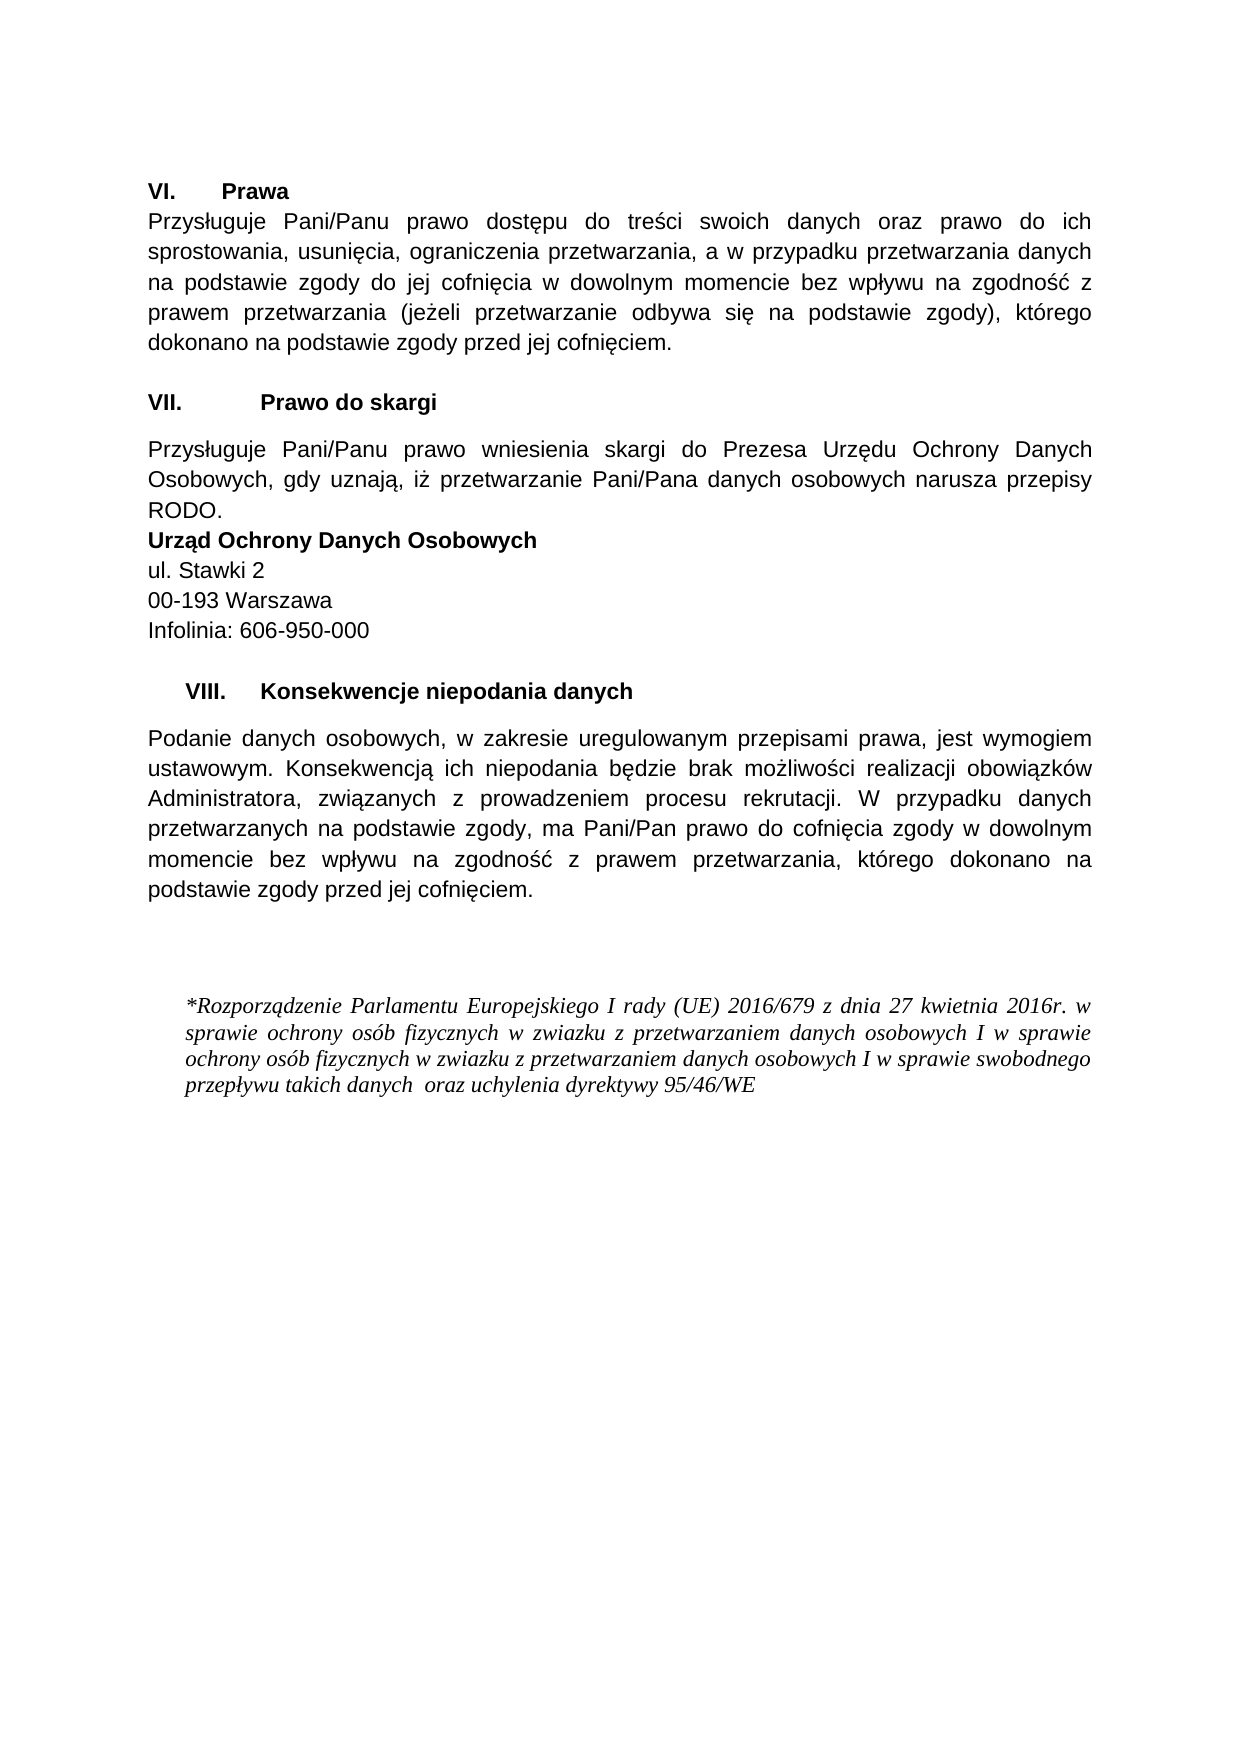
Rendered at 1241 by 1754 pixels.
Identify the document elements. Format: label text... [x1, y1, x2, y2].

text VI. Prawa [148, 178, 1093, 204]
text Urząd Ochrony Danych Osobowych [148, 527, 1093, 553]
text Infolinia: 606-950-000 [148, 617, 1093, 644]
text Podanie danych osobowych, w zakresie uregulowanym przepisami prawa, jest wymogiem ustawowym. Konsekwencją ich niepodania będzie brak możliwości realizacji obowiązków Administratora, związanych z prowadzeniem procesu rekrutacji. W przypadku danych przetwarzanych na podstawie zgody, ma Pani/Pan prawo do cofnięcia zgody w dowolnym momencie bez wpływu na zgodność z prawem przetwarzania, którego dokonano na podstawie zgody przed jej cofnięciem. [148, 725, 1093, 902]
list Prawo do skargi [148, 389, 1093, 416]
text Przysługuje Pani/Panu prawo dostępu do treści swoich danych oraz prawo do ich sprostowania, usunięcia, ograniczenia przetwarzania, a w przypadku przetwarzania danych na podstawie zgody do jej cofnięcia w dowolnym momencie bez wpływu na zgodność z prawem przetwarzania (jeżeli przetwarzanie odbywa się na podstawie zgody), którego dokonano na podstawie zgody przed jej cofnięciem. [148, 208, 1093, 355]
text *Rozporządzenie Parlamentu Europejskiego I rady (UE) 2016/679 z dnia 27 kwietnia 2016r. w sprawie ochrony osób fizycznych w zwiazku z przetwarzaniem danych osobowych I w sprawie ochrony osób fizycznych w zwiazku z przetwarzaniem danych osobowych I w sprawie swobodnego przepływu takich danych oraz uchylenia dyrektywy 95/46/WE [185, 992, 1093, 1098]
list Konsekwencje niepodania danych [185, 678, 1093, 704]
text Przysługuje Pani/Panu prawo wniesienia skargi do Prezesa Urzędu Ochrony Danych Osobowych, gdy uznają, iż przetwarzanie Pani/Pana danych osobowych narusza przepisy RODO. [148, 436, 1093, 523]
text ul. Stawki 2 00-193 Warszawa [148, 557, 1093, 613]
